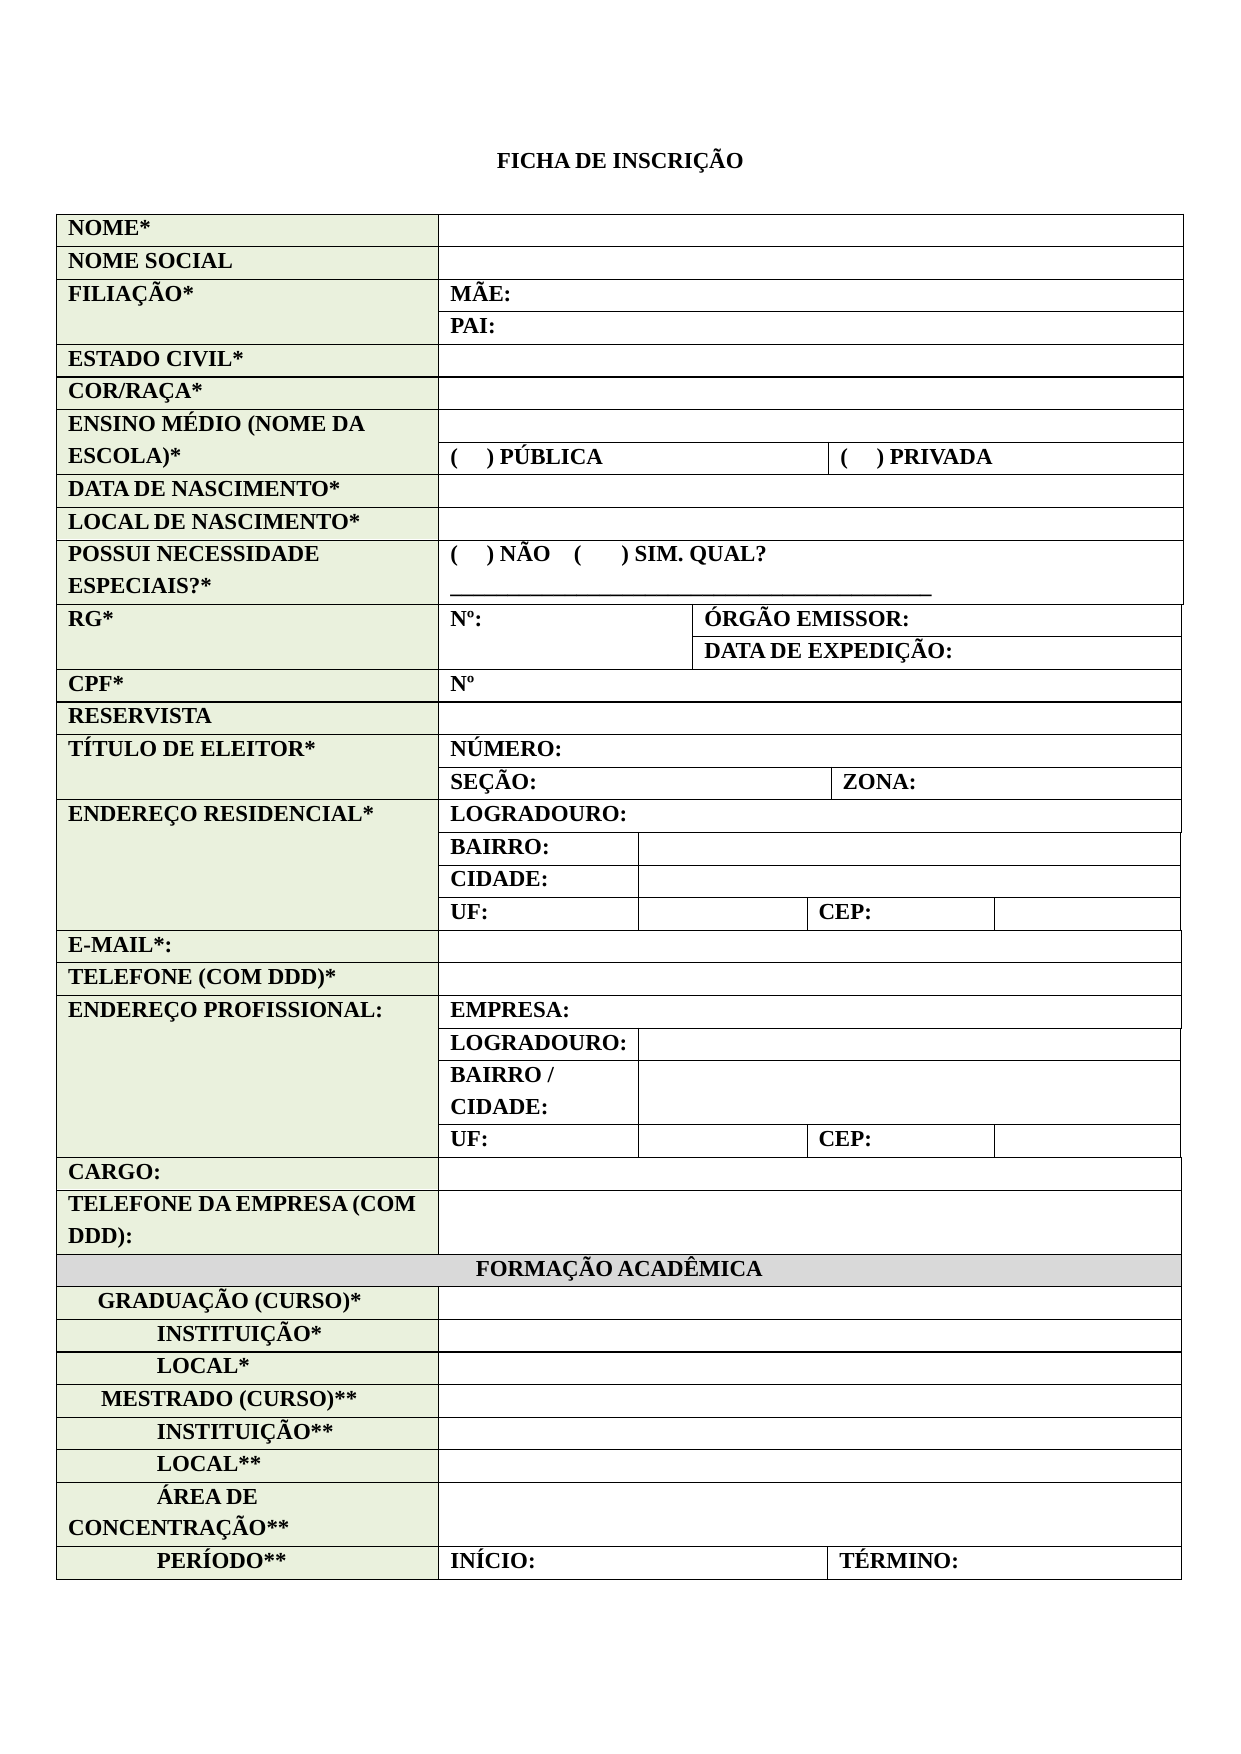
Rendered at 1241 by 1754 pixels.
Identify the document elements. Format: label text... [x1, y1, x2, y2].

table_cell [439, 703, 1181, 734]
table_cell [639, 833, 1180, 864]
table_cell ENSINO MÉDIO (NOME DA ESCOLA)* [57, 410, 438, 474]
table_cell [439, 963, 1181, 995]
table_cell [439, 1353, 1181, 1384]
table_cell CEP: [808, 1125, 994, 1157]
table_cell ( ) NÃO ( ) SIM. QUAL? __________________________________________ [439, 541, 1183, 604]
table_cell NOME SOCIAL [57, 247, 438, 279]
table_cell [639, 1029, 1180, 1060]
table_cell [439, 1418, 1181, 1449]
table_header [439, 215, 1183, 246]
table_cell [439, 931, 1181, 962]
table_cell [439, 378, 1183, 409]
table_cell [995, 1125, 1180, 1157]
table_cell [439, 247, 1183, 279]
table_cell COR/RAÇA* [57, 378, 438, 409]
table_cell INSTITUIÇÃO** [57, 1418, 438, 1449]
table_header NOME* [57, 215, 438, 246]
table_cell [439, 1450, 1181, 1482]
table_cell EMPRESA: [439, 996, 1181, 1027]
table_cell [439, 1191, 1181, 1254]
table_cell ( ) PRIVADA [829, 443, 1183, 474]
table_cell INÍCIO: [439, 1547, 827, 1579]
table_cell [439, 1385, 1181, 1417]
text FICHA DE INSCRIÇÃO [177, 148, 1063, 174]
table_cell [639, 1125, 807, 1157]
table_cell RG* [57, 605, 438, 669]
table_cell TÉRMINO: [828, 1547, 1181, 1579]
table_cell GRADUAÇÃO (CURSO)* [57, 1287, 438, 1319]
table_cell NÚMERO: [439, 735, 1181, 767]
table_cell [439, 1483, 1181, 1546]
table_cell CARGO: [57, 1158, 438, 1189]
table_cell FORMAÇÃO ACADÊMICA [57, 1255, 1181, 1286]
table_cell TELEFONE DA EMPRESA (COM DDD): [57, 1191, 438, 1254]
table_cell E-MAIL*: [57, 931, 438, 962]
table_cell CEP: [808, 898, 994, 930]
table_cell [439, 1320, 1181, 1351]
table_cell PERÍODO** [57, 1547, 438, 1579]
table_cell [439, 1287, 1181, 1319]
table_cell ( ) PÚBLICA [439, 443, 828, 474]
table_cell [995, 898, 1180, 930]
table_cell DATA DE NASCIMENTO* [57, 475, 438, 507]
table_cell UF: [439, 898, 638, 930]
table_cell [639, 1061, 1180, 1124]
table_cell TÍTULO DE ELEITOR* [57, 735, 438, 799]
table_cell PAI: [439, 312, 1183, 344]
table_cell LOCAL** [57, 1450, 438, 1482]
table_cell [439, 410, 1183, 442]
table_cell [639, 898, 807, 930]
table_cell ÁREA DE CONCENTRAÇÃO** [57, 1483, 438, 1546]
table_cell ENDEREÇO PROFISSIONAL: [57, 996, 438, 1157]
table_cell Nº [439, 670, 1181, 701]
table_cell [439, 345, 1183, 376]
table_cell ÓRGÃO EMISSOR: [693, 605, 1181, 636]
table_cell [439, 475, 1183, 507]
table_cell BAIRRO: [439, 833, 638, 864]
table_cell Nº: [439, 605, 692, 669]
table_cell POSSUI NECESSIDADE ESPECIAIS?* [57, 541, 438, 604]
table_cell DATA DE EXPEDIÇÃO: [693, 637, 1181, 669]
table_cell [439, 508, 1183, 539]
table_cell ZONA: [832, 768, 1181, 799]
table_cell ESTADO CIVIL* [57, 345, 438, 376]
table_cell TELEFONE (COM DDD)* [57, 963, 438, 995]
table_cell MÃE: [439, 280, 1183, 311]
table_cell ENDEREÇO RESIDENCIAL* [57, 800, 438, 930]
table_cell FILIAÇÃO* [57, 280, 438, 344]
table_cell MESTRADO (CURSO)** [57, 1385, 438, 1417]
table_cell CIDADE: [439, 866, 638, 897]
table_cell RESERVISTA [57, 703, 438, 734]
table_cell BAIRRO / CIDADE: [439, 1061, 638, 1124]
table_cell CPF* [57, 670, 438, 701]
table_cell LOGRADOURO: [439, 1029, 638, 1060]
table_cell LOCAL DE NASCIMENTO* [57, 508, 438, 539]
table_cell SEÇÃO: [439, 768, 831, 799]
table_cell LOGRADOURO: [439, 800, 1181, 832]
table_cell [439, 1158, 1181, 1189]
table_cell INSTITUIÇÃO* [57, 1320, 438, 1351]
table_cell LOCAL* [57, 1353, 438, 1384]
table_cell [639, 866, 1180, 897]
table_cell UF: [439, 1125, 638, 1157]
